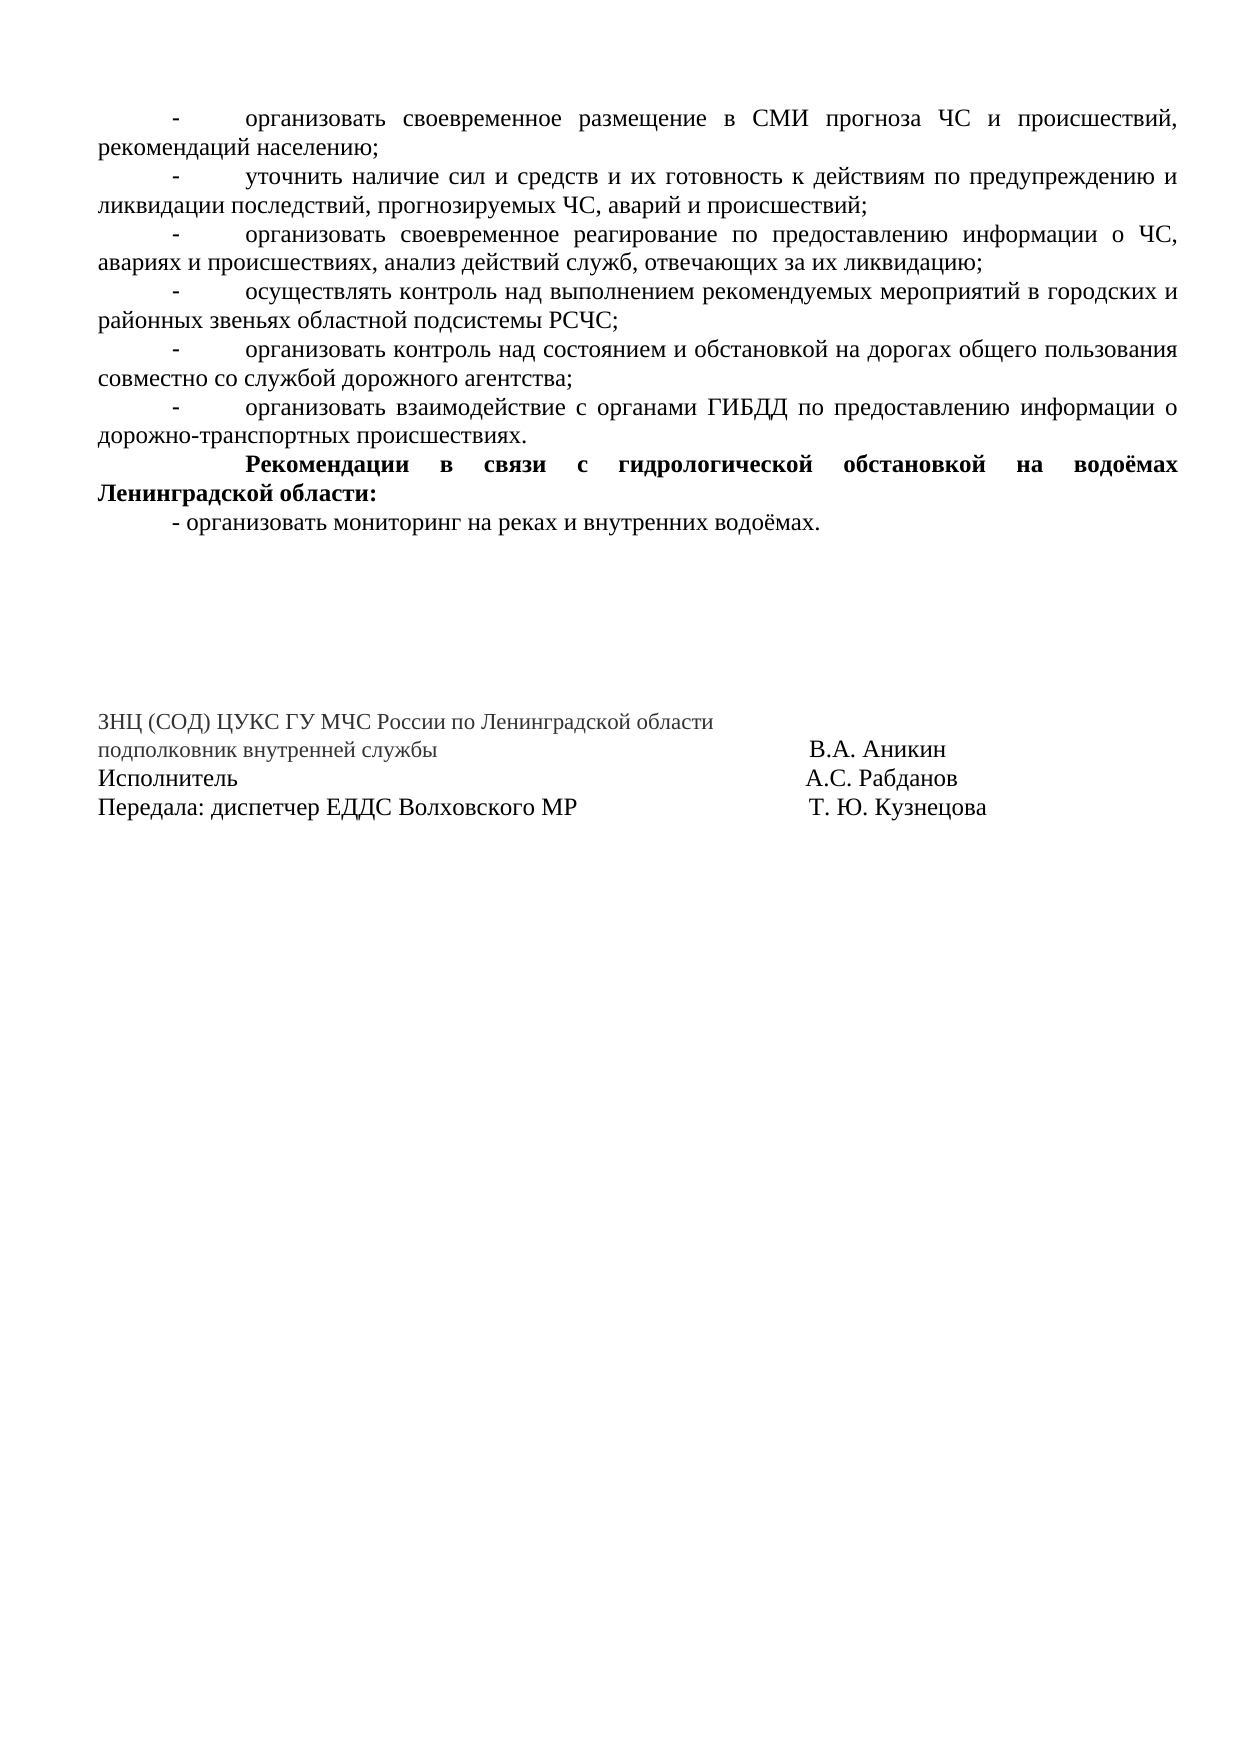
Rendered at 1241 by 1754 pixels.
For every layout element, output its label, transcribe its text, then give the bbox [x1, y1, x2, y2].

list организовать своевременное реагирование по предоставлению информации о ЧС, авариях и происшествиях, анализ действий служб, отвечающих за их ликвидацию; [98, 219, 1179, 276]
text Рекомендации в связи с гидрологической обстановкой на водоёмах Ленинградской области: [98, 449, 1179, 507]
text - организовать мониторинг на реках и внутренних водоёмах. [98, 507, 1179, 535]
text Исполнитель А.С. Рабданов [98, 763, 1223, 792]
list организовать контроль над состоянием и обстановкой на дорогах общего пользования совместно со службой дорожного агентства; [98, 334, 1179, 391]
list уточнить наличие сил и средств и их готовность к действиям по предупреждению и ликвидации последствий, прогнозируемых ЧС, аварий и происшествий; [98, 161, 1179, 219]
list осуществлять контроль над выполнением рекомендуемых мероприятий в городских и районных звеньях областной подсистемы РСЧС; [98, 276, 1179, 334]
list организовать взаимодействие с органами ГИБДД по предоставлению информации о дорожно-транспортных происшествиях. [98, 391, 1179, 449]
text ЗНЦ (СОД) ЦУКС ГУ МЧС России по Ленинградской области [98, 708, 1223, 734]
list организовать своевременное размещение в СМИ прогноза ЧС и происшествий, рекомендаций населению; [98, 103, 1179, 161]
text подполковник внутренней службы В.А. Аникин [98, 734, 1223, 763]
text Передала: диспетчер ЕДДС Волховского МР Т. Ю. Кузнецова [98, 792, 1223, 820]
